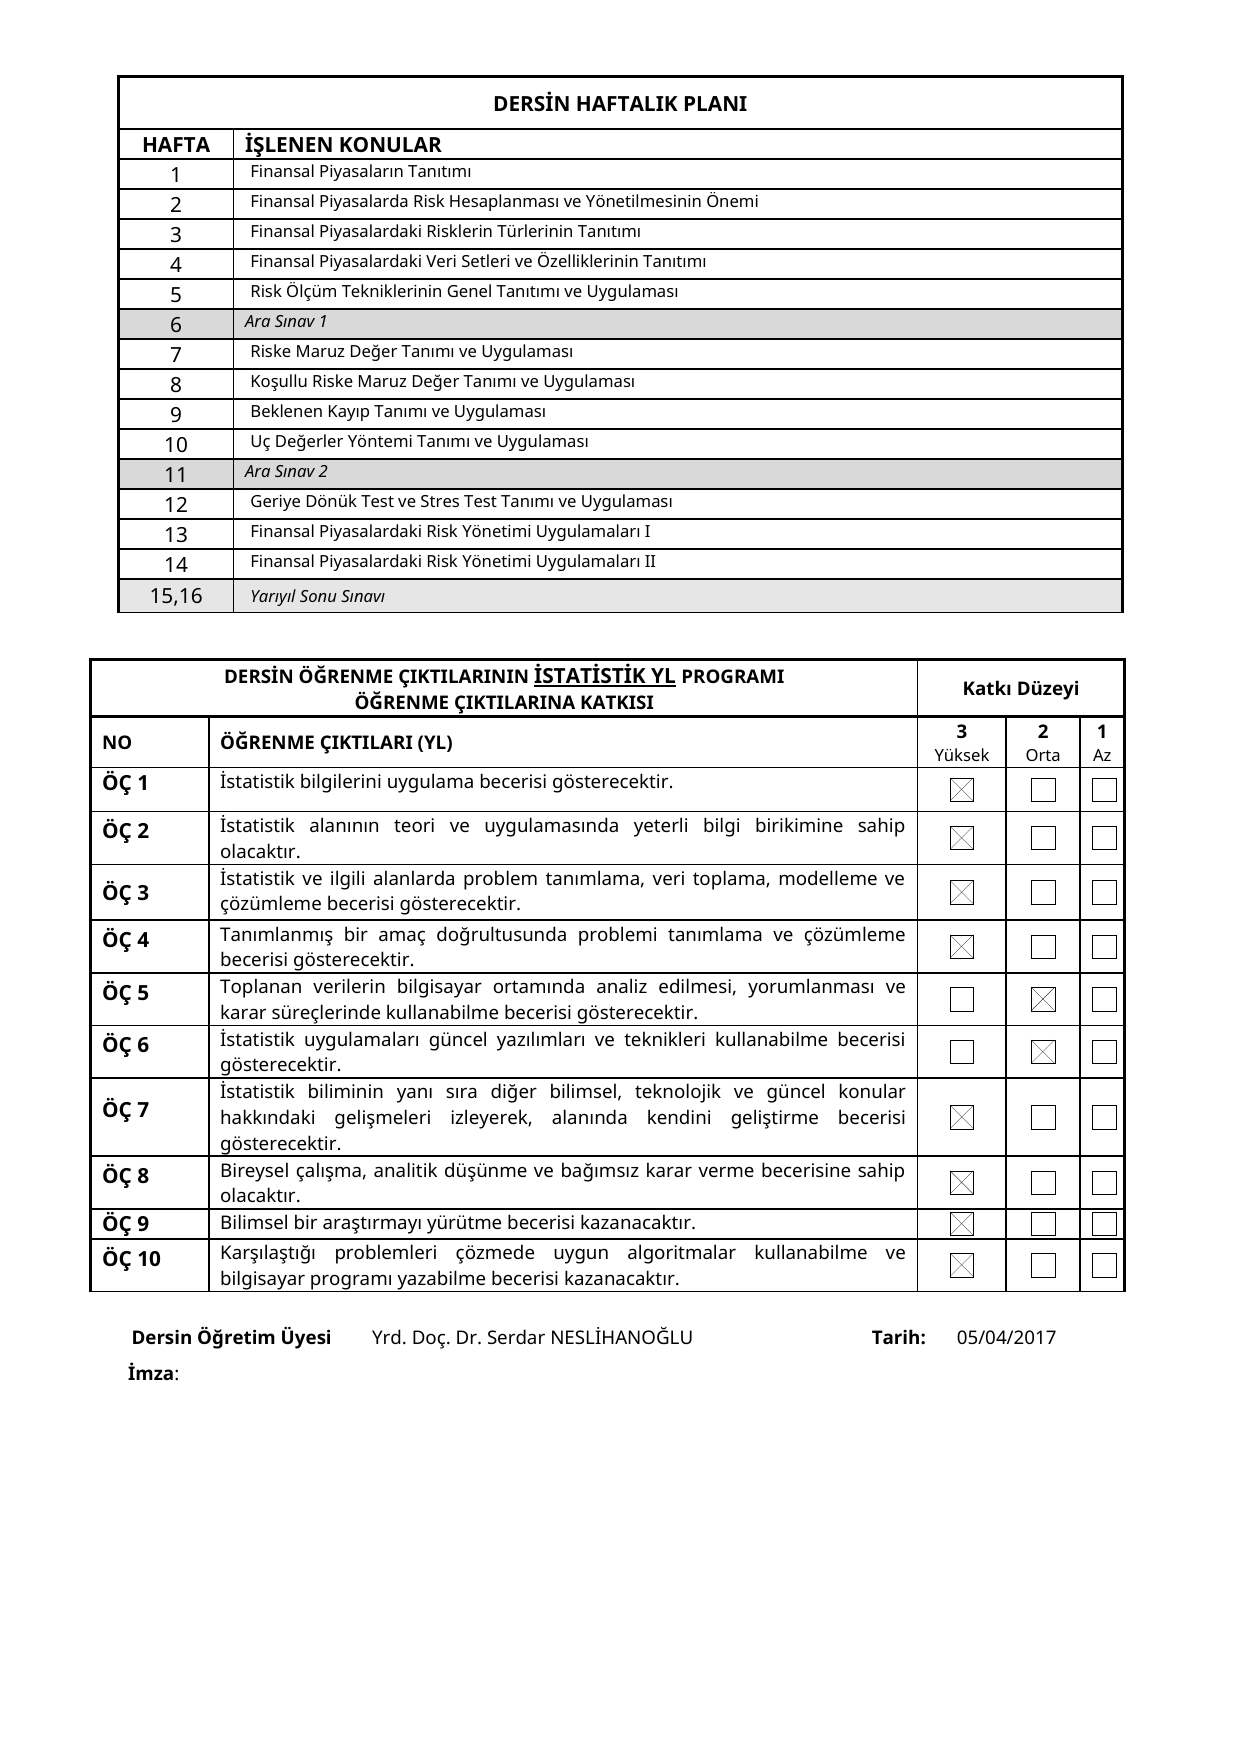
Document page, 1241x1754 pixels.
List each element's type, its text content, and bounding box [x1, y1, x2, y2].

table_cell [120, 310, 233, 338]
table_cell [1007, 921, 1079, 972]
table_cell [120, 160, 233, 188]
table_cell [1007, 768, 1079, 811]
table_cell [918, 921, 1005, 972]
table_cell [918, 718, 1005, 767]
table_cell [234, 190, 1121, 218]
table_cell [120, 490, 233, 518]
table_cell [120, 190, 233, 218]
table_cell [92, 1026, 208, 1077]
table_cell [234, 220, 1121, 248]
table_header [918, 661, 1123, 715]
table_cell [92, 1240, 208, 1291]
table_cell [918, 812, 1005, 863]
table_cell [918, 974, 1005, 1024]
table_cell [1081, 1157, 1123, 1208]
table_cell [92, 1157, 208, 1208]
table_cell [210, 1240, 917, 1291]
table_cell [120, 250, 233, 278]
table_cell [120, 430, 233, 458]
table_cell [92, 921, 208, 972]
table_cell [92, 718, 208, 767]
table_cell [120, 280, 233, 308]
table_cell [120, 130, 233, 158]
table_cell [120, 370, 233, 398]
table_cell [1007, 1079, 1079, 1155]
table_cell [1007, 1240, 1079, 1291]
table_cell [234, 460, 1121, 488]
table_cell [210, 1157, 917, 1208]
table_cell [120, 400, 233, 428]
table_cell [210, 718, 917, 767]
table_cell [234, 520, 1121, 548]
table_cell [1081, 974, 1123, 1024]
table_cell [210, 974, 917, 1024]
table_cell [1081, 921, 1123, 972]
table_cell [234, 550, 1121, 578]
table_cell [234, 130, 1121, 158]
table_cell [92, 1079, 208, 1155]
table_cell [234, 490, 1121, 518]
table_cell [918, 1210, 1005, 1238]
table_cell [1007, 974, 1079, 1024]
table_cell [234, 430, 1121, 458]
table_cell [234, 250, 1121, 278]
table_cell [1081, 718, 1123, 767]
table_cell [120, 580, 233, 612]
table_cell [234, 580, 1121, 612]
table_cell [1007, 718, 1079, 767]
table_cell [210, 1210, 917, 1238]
text İmza: [118, 1360, 1122, 1385]
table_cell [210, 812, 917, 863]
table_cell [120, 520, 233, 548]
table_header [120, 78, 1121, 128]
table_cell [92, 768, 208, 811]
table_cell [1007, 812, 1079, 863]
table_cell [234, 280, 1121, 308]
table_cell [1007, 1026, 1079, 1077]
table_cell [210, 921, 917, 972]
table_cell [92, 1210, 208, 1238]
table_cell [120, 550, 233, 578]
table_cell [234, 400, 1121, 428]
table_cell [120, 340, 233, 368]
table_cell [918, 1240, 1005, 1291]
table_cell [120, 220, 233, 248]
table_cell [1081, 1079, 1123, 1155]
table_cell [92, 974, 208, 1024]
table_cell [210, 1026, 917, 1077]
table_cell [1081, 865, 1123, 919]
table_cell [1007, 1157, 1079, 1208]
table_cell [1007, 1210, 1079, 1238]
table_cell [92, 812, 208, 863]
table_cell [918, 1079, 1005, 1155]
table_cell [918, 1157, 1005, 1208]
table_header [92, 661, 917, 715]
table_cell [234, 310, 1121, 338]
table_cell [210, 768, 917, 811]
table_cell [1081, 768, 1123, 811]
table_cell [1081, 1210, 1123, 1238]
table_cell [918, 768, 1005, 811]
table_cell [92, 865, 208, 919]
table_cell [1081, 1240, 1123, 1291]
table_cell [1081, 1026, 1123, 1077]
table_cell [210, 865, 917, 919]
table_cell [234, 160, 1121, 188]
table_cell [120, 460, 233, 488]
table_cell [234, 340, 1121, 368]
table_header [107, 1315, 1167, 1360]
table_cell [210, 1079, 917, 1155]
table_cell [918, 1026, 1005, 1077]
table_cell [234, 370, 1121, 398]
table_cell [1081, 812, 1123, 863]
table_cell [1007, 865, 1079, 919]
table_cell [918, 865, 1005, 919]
